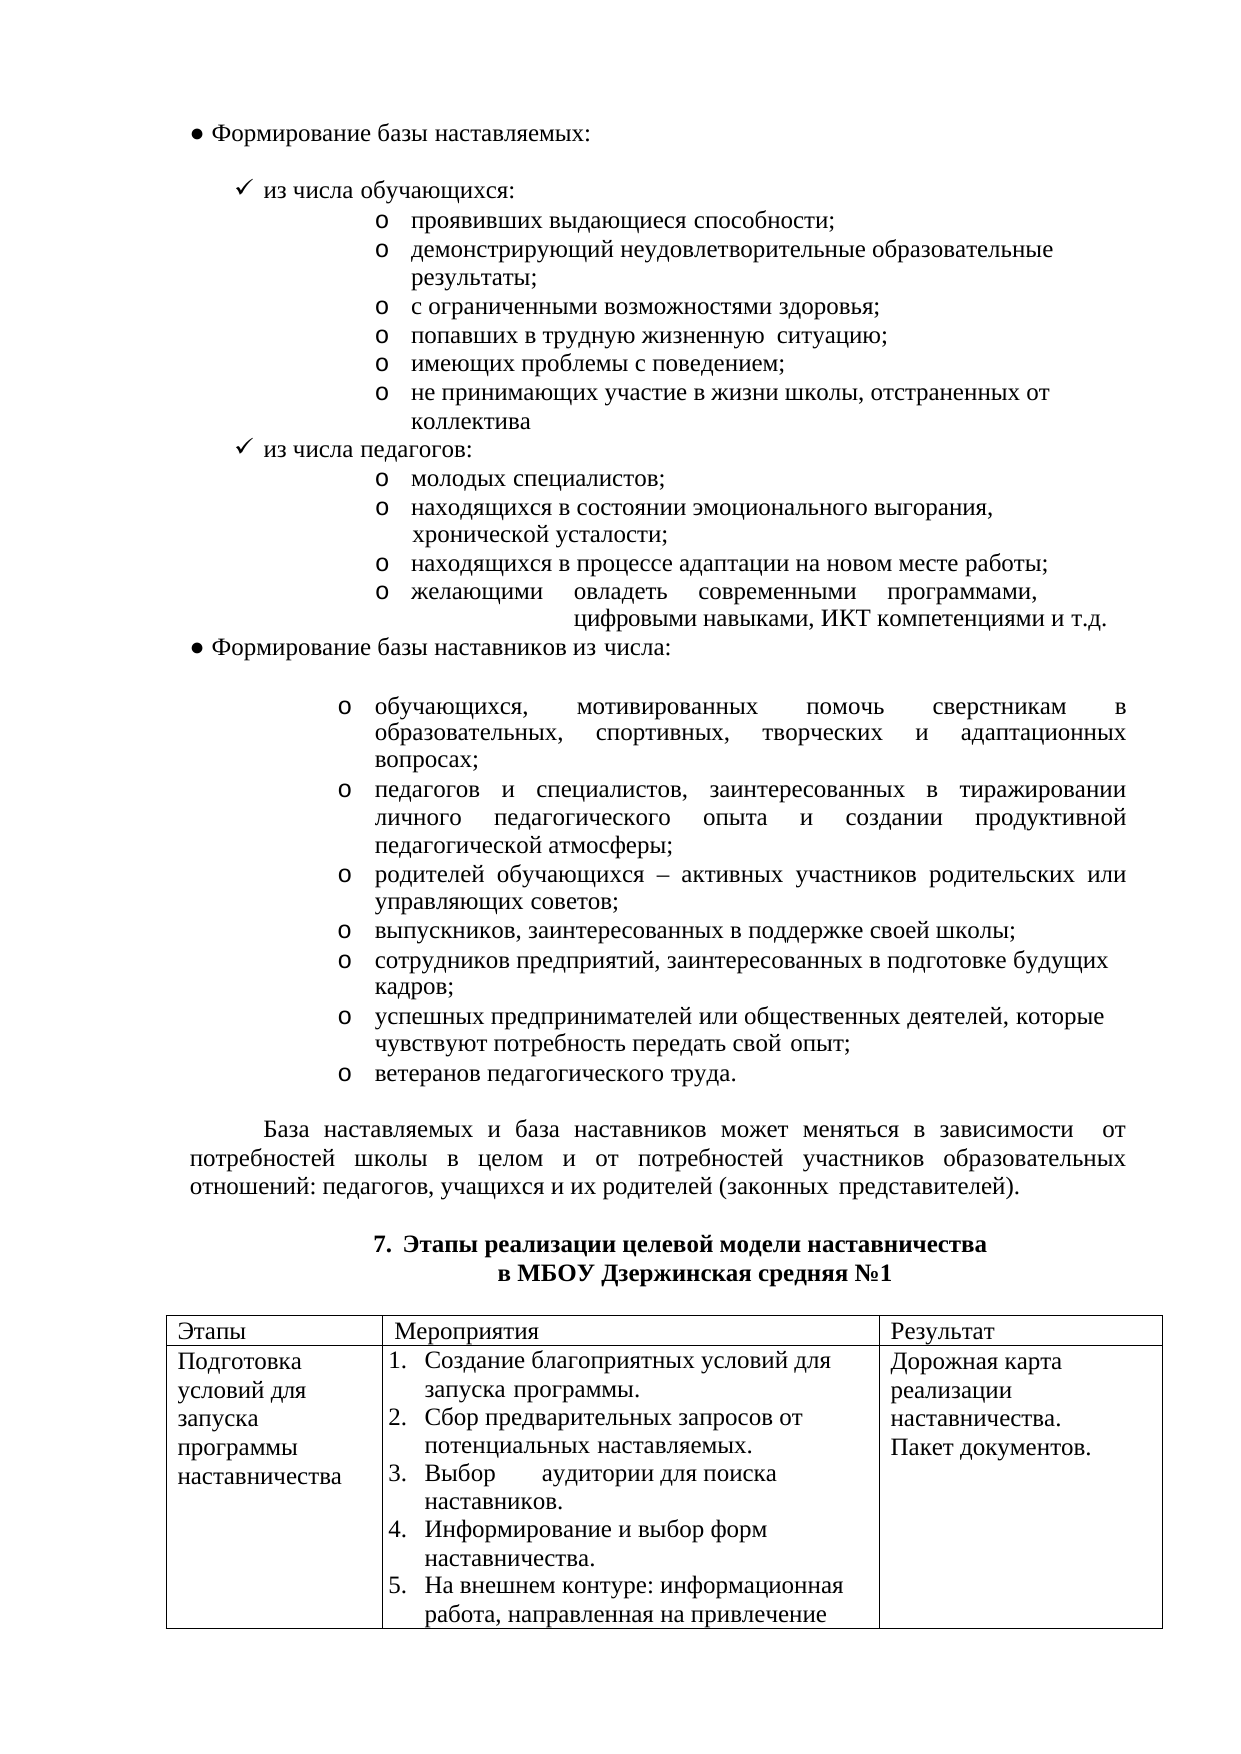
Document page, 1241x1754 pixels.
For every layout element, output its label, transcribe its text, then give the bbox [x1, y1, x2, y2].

list с ограниченными возможностями здоровья; [374, 291, 1152, 320]
list успешных предпринимателей или общественных деятелей, которые чувствуют потребность передать свой опыт; [337, 1002, 1128, 1057]
list имеющих проблемы с поведением; [374, 349, 1152, 378]
text База наставляемых и база наставников может меняться в зависимости от потребностей школы в целом и от потребностей участников образовательных отношений: педагогов, учащихся и их родителей (законных представителей). [189, 1114, 1127, 1200]
list Этапы реализации целевой модели наставничества [234, 1229, 1126, 1258]
list попавших в трудную жизненную ситуацию; [374, 320, 1152, 349]
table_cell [880, 1346, 1162, 1628]
list молодых специалистов; [374, 463, 1152, 493]
table_header Этапы [167, 1316, 382, 1345]
list родителей обучающихся – активных участников родительских или управляющих советов; [337, 860, 1127, 915]
list Формирование базы наставляемых: [189, 118, 1152, 147]
list Формирование базы наставников из числа: [189, 632, 1152, 661]
list не принимающих участие в жизни школы, отстраненных от коллектива [374, 378, 1152, 435]
list сотрудников предприятий, заинтересованных в подготовке будущих кадров; [337, 945, 1126, 1000]
list проявивших выдающиеся способности; [374, 204, 1152, 234]
list демонстрирующий неудовлетворительные образовательные результаты; [374, 234, 1152, 291]
list педагогов и специалистов, заинтересованных в тиражировании личного педагогического опыта и создании продуктивной педагогической атмосферы; [337, 774, 1127, 859]
list ветеранов педагогического труда. [337, 1059, 1128, 1087]
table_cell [383, 1346, 879, 1628]
list обучающихся, мотивированных помочь сверстникам в образовательных, спортивных, творческих и адаптационных вопросах; [337, 691, 1127, 773]
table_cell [167, 1346, 382, 1628]
list выпускников, заинтересованных в поддержке своей школы; [337, 915, 1152, 945]
list желающими овладеть современными программами, цифровыми навыками, ИКТ компетенциями и т.д. [374, 577, 1128, 632]
table_header Мероприятия [383, 1316, 879, 1345]
list из числа педагогов: [234, 435, 1152, 463]
list находящихся в состоянии эмоционального выгорания, хронической усталости; [374, 493, 1128, 548]
list находящихся в процессе адаптации на новом месте работы; [374, 548, 1128, 577]
list в МБОУ Дзержинская средняя №1 [263, 1258, 1126, 1286]
table_header Результат [880, 1316, 1162, 1345]
list из числа обучающихся: [234, 176, 1152, 204]
